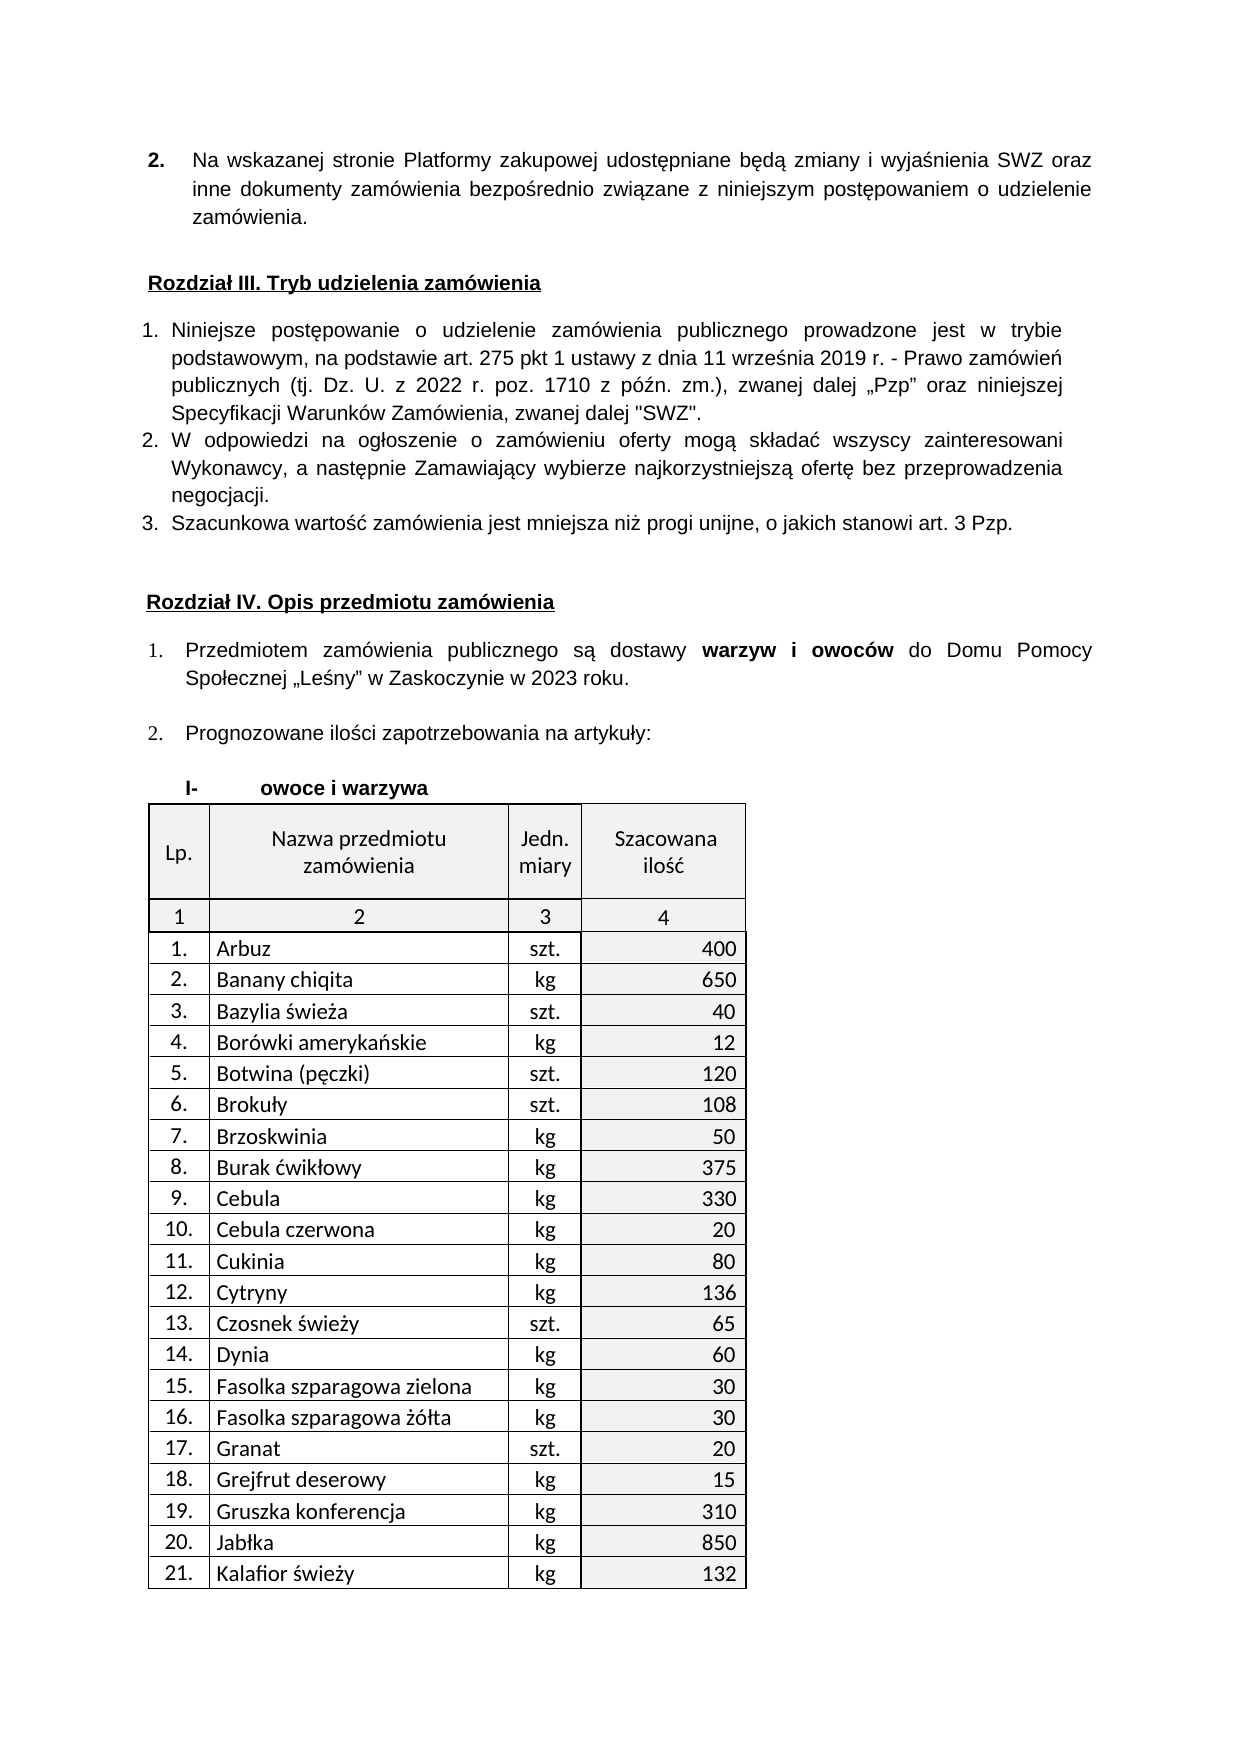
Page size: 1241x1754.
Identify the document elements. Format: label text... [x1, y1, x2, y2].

table_cell 13. [149, 1306, 209, 1337]
table_cell 60 [582, 1339, 745, 1369]
table_cell kg [509, 1214, 580, 1244]
table_cell 20. [149, 1525, 209, 1556]
table_cell Burak ćwikłowy [210, 1151, 508, 1181]
table_cell 850 [582, 1526, 745, 1556]
table_header Jedn. miary [509, 805, 581, 898]
table_cell Cebula [210, 1182, 508, 1212]
table_cell 400 [582, 932, 745, 962]
table_cell 15 [582, 1464, 745, 1494]
table_cell 40 [582, 995, 745, 1025]
table_header Szacowana ilość [582, 804, 745, 898]
table_cell kg [509, 1464, 580, 1494]
table_cell 5. [149, 1056, 209, 1087]
table_cell 50 [582, 1120, 745, 1150]
table_cell 18. [149, 1463, 209, 1494]
table_cell 6. [149, 1088, 209, 1119]
table_cell szt. [509, 1089, 580, 1119]
table_cell 80 [582, 1245, 745, 1275]
table_cell 375 [582, 1151, 745, 1181]
table_cell 12. [149, 1275, 209, 1306]
table_cell 65 [582, 1307, 745, 1337]
table_cell Cytryny [210, 1276, 508, 1306]
table_cell kg [509, 1495, 580, 1525]
table_cell 650 [582, 964, 745, 994]
table_cell Cebula czerwona [210, 1214, 508, 1244]
table_cell Fasolka szparagowa zielona [210, 1370, 508, 1400]
table_cell 30 [582, 1370, 745, 1400]
table_header Nazwa przedmiotu zamówienia [210, 805, 508, 898]
table_cell kg [509, 1026, 580, 1056]
table_cell Banany chiqita [210, 964, 508, 994]
list W odpowiedzi na ogłoszenie o zamówieniu oferty mogą składać wszyscy zainteresowani Wykonawcy, a następnie Zamawiający wybierze najkorzystniejszą ofertę bez przeprowadzenia negocjacji. [142, 428, 1064, 507]
text 2. Na wskazanej stronie Platformy zakupowej udostępniane będą zmiany i wyjaśnienia SWZ oraz inne dokumenty zamówienia bezpośrednio związane z niniejszym postępowaniem o udzielenie zamówienia. [148, 148, 1093, 229]
table_cell 30 [582, 1401, 745, 1431]
table_cell Jabłka [210, 1526, 508, 1556]
table_cell Cukinia [210, 1245, 508, 1275]
table_cell kg [509, 1401, 580, 1431]
table_cell 2 [210, 900, 508, 931]
table_cell 4 [582, 899, 745, 931]
table_cell 136 [582, 1276, 745, 1306]
table_cell 1. [149, 933, 209, 962]
table_cell kg [509, 1370, 580, 1400]
table_cell Kalafior świeży [210, 1557, 508, 1587]
table_cell 3. [149, 994, 209, 1025]
table_cell kg [509, 1339, 580, 1369]
table_cell 11. [149, 1244, 209, 1275]
table_cell Gruszka konferencja [210, 1495, 508, 1525]
text Rozdział III. Tryb udzielenia zamówienia [148, 270, 1093, 294]
table_cell szt. [509, 1057, 580, 1087]
table_cell 9. [149, 1181, 209, 1212]
table_cell 3 [509, 900, 581, 931]
list Niniejsze postępowanie o udzielenie zamówienia publicznego prowadzone jest w trybie podstawowym, na podstawie art. 275 pkt 1 ustawy z dnia 11 września 2019 r. - Prawo zamówień publicznych (tj. Dz. U. z 2022 r. poz. 1710 z późn. zm.), zwanej dalej „Pzp” oraz niniejszej Specyfikacji Warunków Zamówienia, zwanej dalej "SWZ". [142, 318, 1064, 425]
table_cell 10. [149, 1213, 209, 1244]
table_cell Brzoskwinia [210, 1120, 508, 1150]
table_cell 2. [149, 963, 209, 994]
table_cell kg [509, 1245, 580, 1275]
table_cell kg [509, 964, 580, 994]
table_cell kg [509, 1120, 580, 1150]
list Prognozowane ilości zapotrzebowania na artykuły: [148, 720, 1093, 744]
table_cell Borówki amerykańskie [210, 1026, 508, 1056]
table_cell kg [509, 1526, 580, 1556]
table_cell 1 [150, 900, 209, 931]
table_cell 7. [149, 1119, 209, 1150]
table_cell 20 [582, 1432, 745, 1462]
list Rozdział IV. Opis przedmiotu zamówienia [146, 590, 1093, 614]
table_cell 17. [149, 1431, 209, 1462]
table_cell Granat [210, 1432, 508, 1462]
table_cell szt. [509, 1432, 580, 1462]
table_cell 20 [582, 1214, 745, 1244]
table_cell 108 [582, 1089, 745, 1119]
table_cell szt. [509, 933, 580, 962]
table_cell kg [509, 1151, 580, 1181]
list Przedmiotem zamówienia publicznego są dostawy warzyw i owoców do Domu Pomocy Społecznej „Leśny” w Zaskoczynie w 2023 roku. [148, 638, 1093, 689]
table_cell szt. [509, 1307, 580, 1337]
table_cell Fasolka szparagowa żółta [210, 1401, 508, 1431]
table_cell Bazylia świeża [210, 995, 508, 1025]
table_cell 132 [582, 1557, 745, 1587]
table_cell Brokuły [210, 1089, 508, 1119]
table_cell 14. [149, 1338, 209, 1369]
table_cell 330 [582, 1182, 745, 1212]
table_cell 8. [149, 1150, 209, 1181]
table_cell Dynia [210, 1339, 508, 1369]
table_cell Grejfrut deserowy [210, 1464, 508, 1494]
table_cell 120 [582, 1057, 745, 1087]
list Szacunkowa wartość zamówienia jest mniejsza niż progi unijne, o jakich stanowi art. 3 Pzp. [142, 511, 1063, 535]
table_cell Arbuz [210, 933, 508, 962]
table_cell szt. [509, 995, 580, 1025]
table_cell kg [509, 1557, 580, 1587]
table_cell 4. [149, 1025, 209, 1056]
table_cell 19. [149, 1494, 209, 1525]
table_header Lp. [150, 805, 209, 898]
table_cell 15. [149, 1369, 209, 1400]
table_cell kg [509, 1182, 580, 1212]
table_cell Czosnek świeży [210, 1307, 508, 1337]
table_cell 310 [582, 1495, 745, 1525]
list owoce i warzywa [185, 776, 1093, 799]
table_cell 21. [149, 1556, 209, 1587]
table_cell Botwina (pęczki) [210, 1057, 508, 1087]
table_cell 12 [582, 1026, 745, 1056]
table_cell kg [509, 1276, 580, 1306]
table_cell 16. [149, 1400, 209, 1431]
